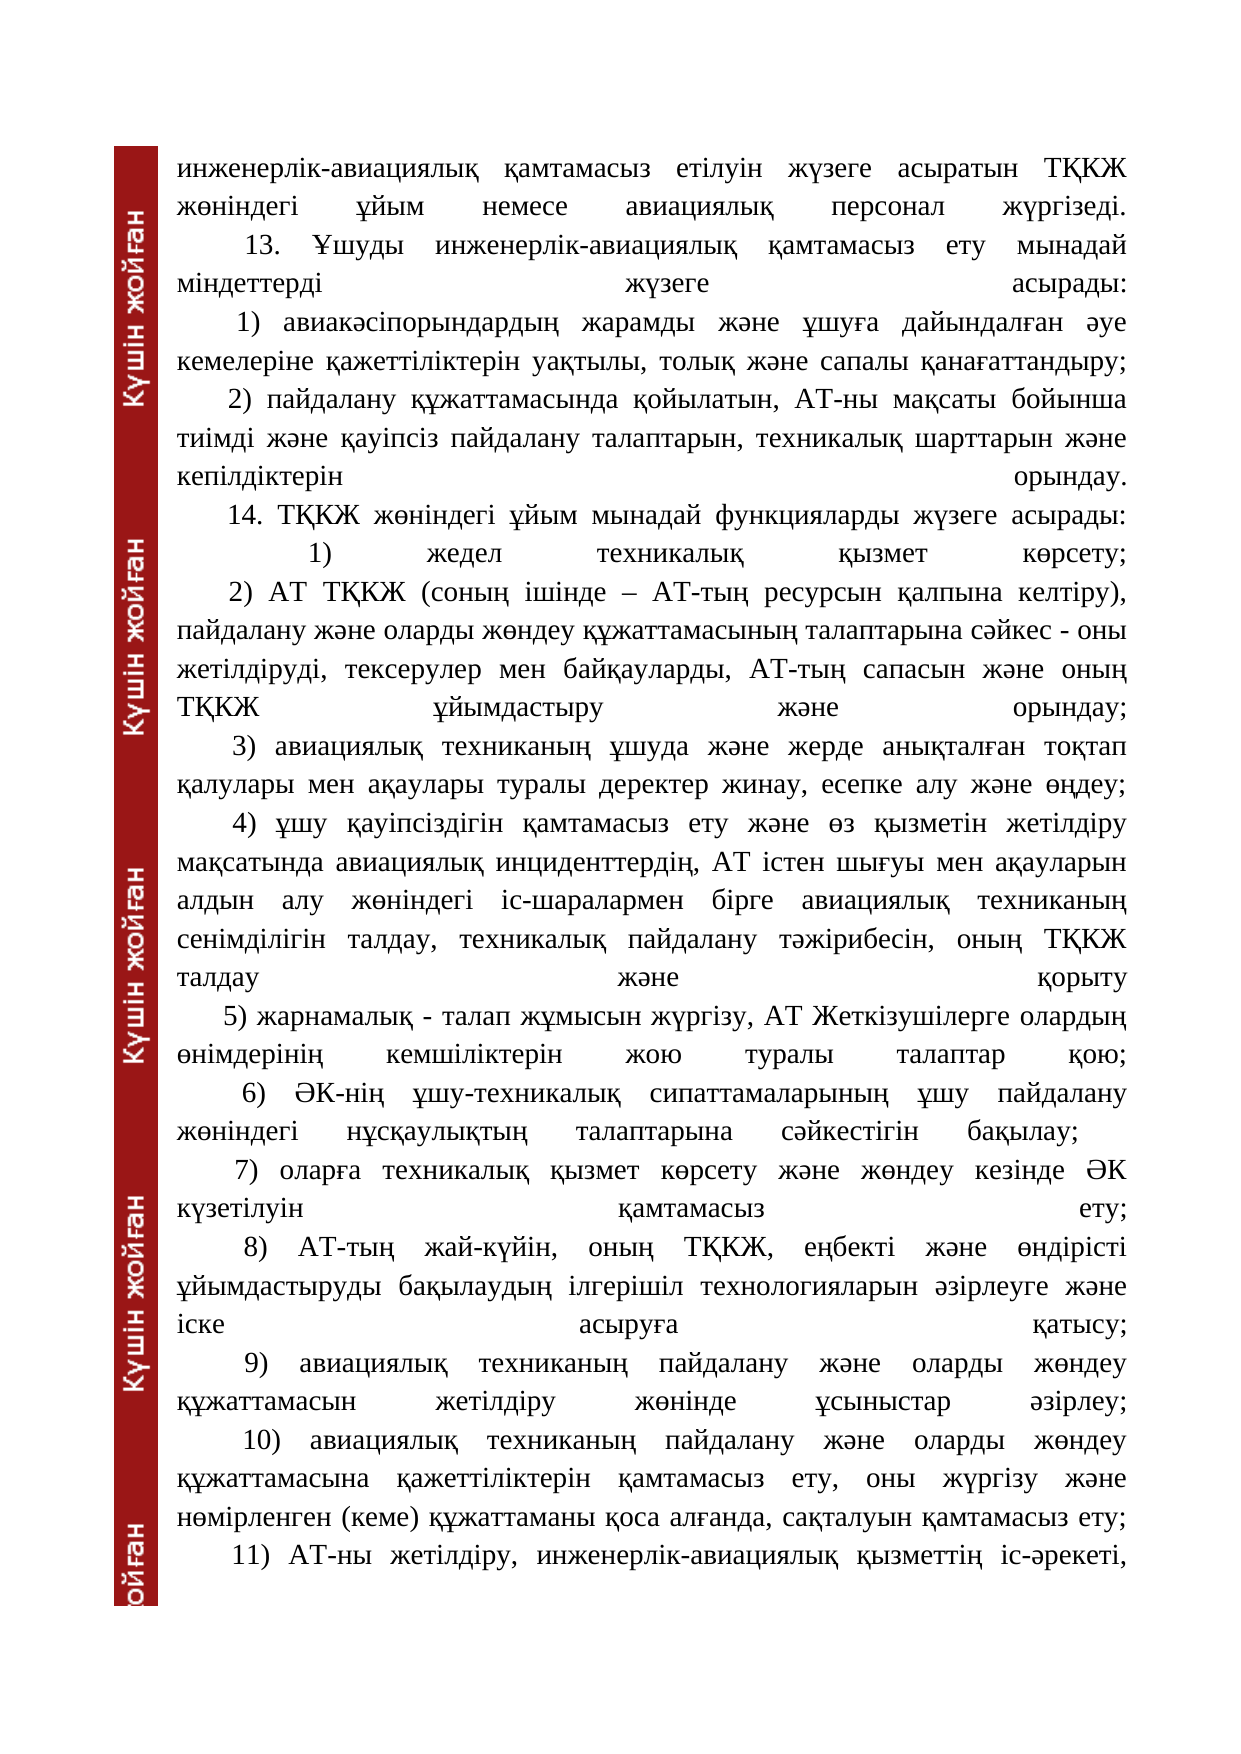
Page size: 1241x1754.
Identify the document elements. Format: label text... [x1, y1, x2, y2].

picture [114, 146, 158, 150]
picture [114, 1571, 158, 1606]
